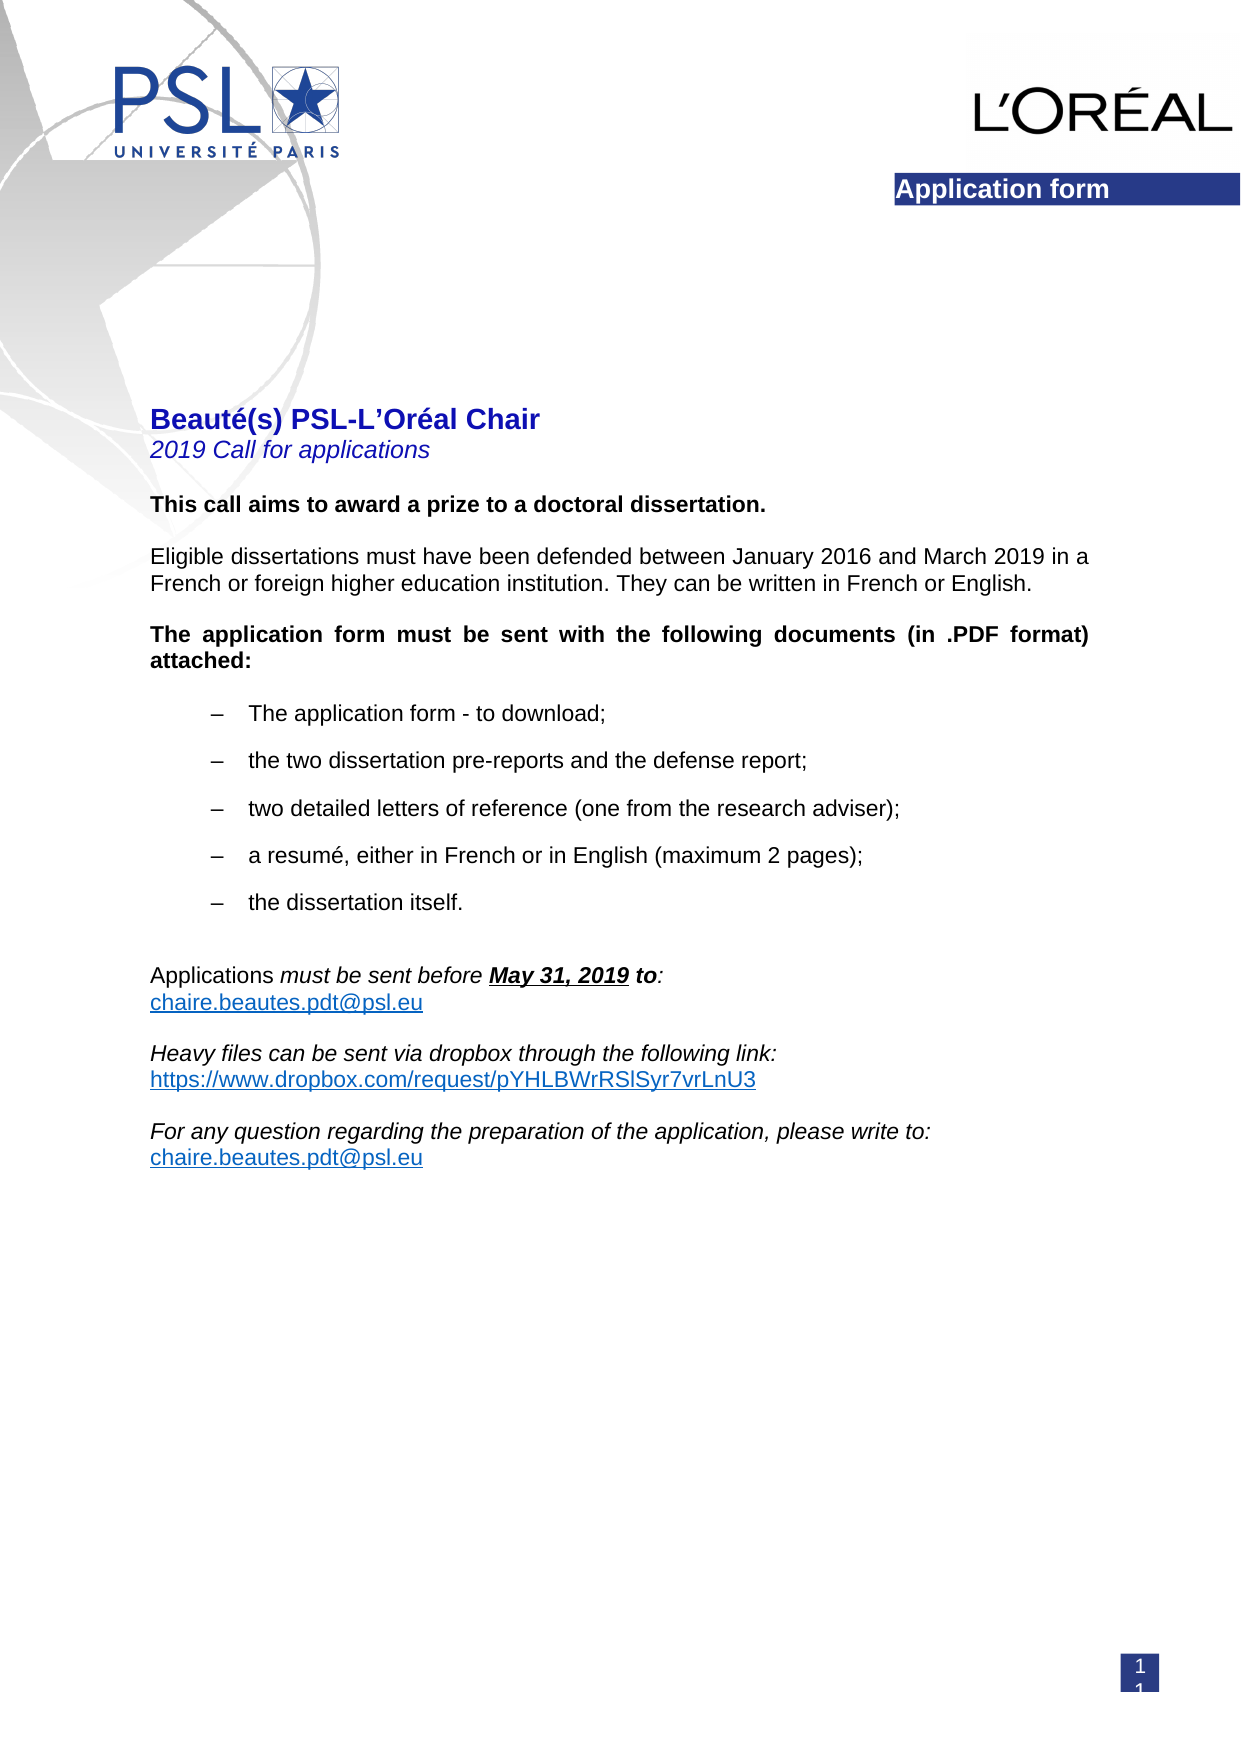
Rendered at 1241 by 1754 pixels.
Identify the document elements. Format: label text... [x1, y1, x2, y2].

list the two dissertation pre-reports and the defense report; [211, 747, 1090, 774]
text Applications must be sent before May 31, 2019 to: [150, 962, 1090, 989]
picture [966, 33, 1240, 172]
text https://www.dropbox.com/request/pYHLBWrRSlSyr7vrLnU3 [150, 1066, 1090, 1093]
subtitle This call aims to award a prize to a doctoral dissertation. [150, 491, 1090, 517]
text Eligible dissertations must have been defended between January 2016 and March 2019 in a French or foreign higher education institution. They can be written in French or English. [150, 543, 1090, 596]
text For any question regarding the preparation of the application, please write to: [150, 1118, 1090, 1144]
picture [0, 0, 368, 613]
list two detailed letters of reference (one from the research adviser); [211, 794, 1090, 821]
list The application form - to download; [211, 700, 1090, 726]
text The application form must be sent with the following documents (in .PDF format) attached: [150, 621, 1090, 674]
text Heavy files can be sent via dropbox through the following link: [150, 1040, 1090, 1066]
list the dissertation itself. [211, 889, 1090, 915]
subtitle 2019 Call for applications [150, 436, 1090, 464]
text chaire.beautes.pdt@psl.eu [150, 989, 1090, 1015]
list a resumé, either in French or in English (maximum 2 pages); [211, 842, 1090, 868]
subtitle Beauté(s) PSL-L’Oréal Chair [150, 402, 1090, 436]
text chaire.beautes.pdt@psl.eu [150, 1144, 1090, 1171]
